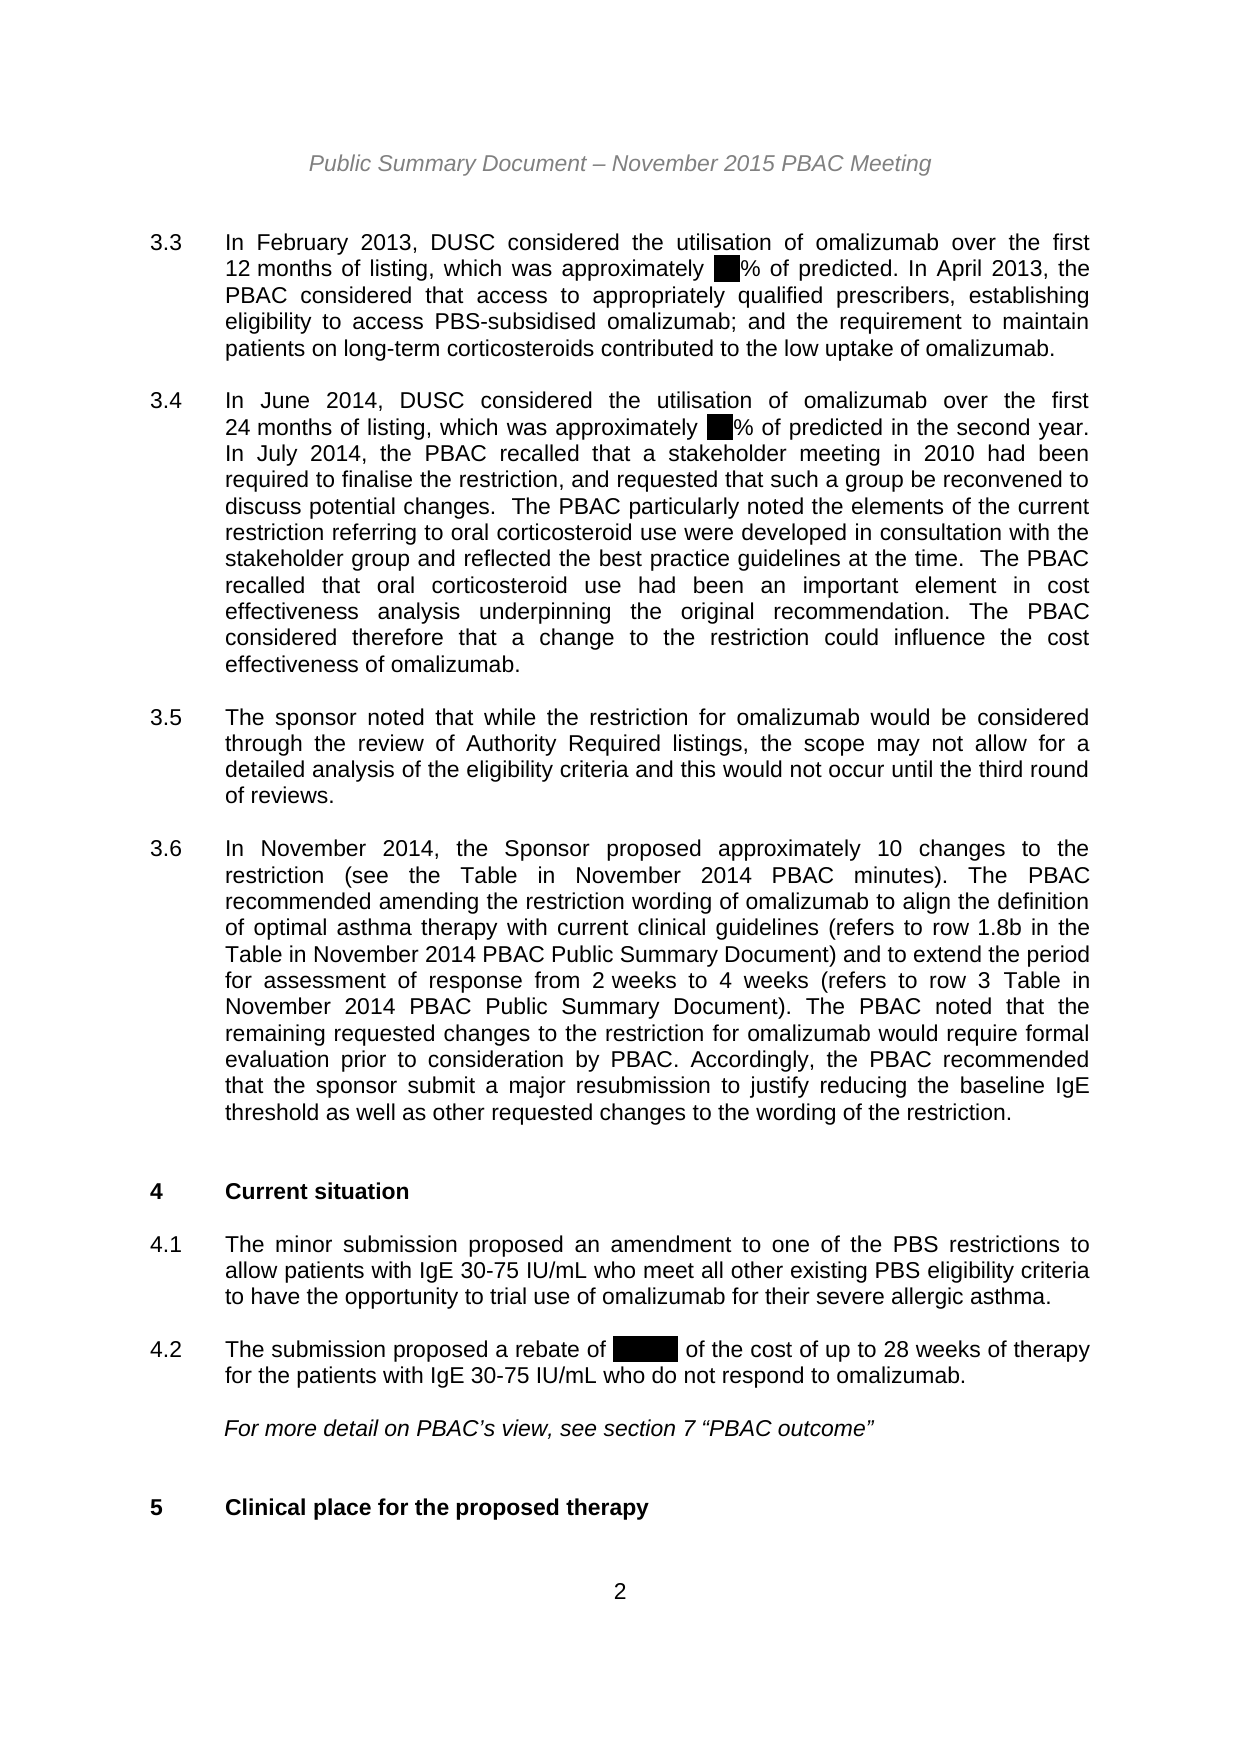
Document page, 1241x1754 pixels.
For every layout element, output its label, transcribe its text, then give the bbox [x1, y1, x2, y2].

list The submission proposed a rebate of ''''''''''''''' of the cost of up to 28 weeks of therapy for the patients with IgE 30-75 IU/mL who do not respond to omalizumab. [150, 1336, 1090, 1389]
list In June 2014, DUSC considered the utilisation of omalizumab over the first 24 months of listing, which was approximately ''''''% of predicted in the second year. In July 2014, the PBAC recalled that a stakeholder meeting in 2010 had been required to finalise the restriction, and requested that such a group be reconvened to discuss potential changes. The PBAC particularly noted the elements of the current restriction referring to oral corticosteroid use were developed in consultation with the stakeholder group and reflected the best practice guidelines at the time. The PBAC recalled that oral corticosteroid use had been an important element in cost effectiveness analysis underpinning the original recommendation. The PBAC considered therefore that a change to the restriction could influence the cost effectiveness of omalizumab. [150, 387, 1090, 677]
list In November 2014, the Sponsor proposed approximately 10 changes to the restriction (see the Table in November 2014 PBAC minutes). The PBAC recommended amending the restriction wording of omalizumab to align the definition of optimal asthma therapy with current clinical guidelines (refers to row 1.8b in the Table in November 2014 PBAC Public Summary Document) and to extend the period for assessment of response from 2 weeks to 4 weeks (refers to row 3 Table in November 2014 PBAC Public Summary Document). The PBAC noted that the remaining requested changes to the restriction for omalizumab would require formal evaluation prior to consideration by PBAC. Accordingly, the PBAC recommended that the sponsor submit a major resubmission to justify reducing the baseline IgE threshold as well as other requested changes to the wording of the restriction. [150, 835, 1090, 1125]
subtitle Current situation [150, 1178, 1090, 1204]
list The sponsor noted that while the restriction for omalizumab would be considered through the review of Authority Required listings, the scope may not allow for a detailed analysis of the eligibility criteria and this would not occur until the third round of reviews. [150, 703, 1090, 809]
list The minor submission proposed an amendment to one of the PBS restrictions to allow patients with IgE 30-75 IU/mL who meet all other existing PBS eligibility criteria to have the opportunity to trial use of omalizumab for their severe allergic asthma. [150, 1231, 1090, 1309]
list In February 2013, DUSC considered the utilisation of omalizumab over the first 12 months of listing, which was approximately ''''''% of predicted. In April 2013, the PBAC considered that access to appropriately qualified prescribers, establishing eligibility to access PBS-subsidised omalizumab; and the requirement to maintain patients on long-term corticosteroids contributed to the low uptake of omalizumab. [150, 229, 1090, 361]
subtitle Clinical place for the proposed therapy [150, 1494, 1090, 1520]
list For more detail on PBAC’s view, see section 7 “PBAC outcome” [224, 1415, 1090, 1441]
